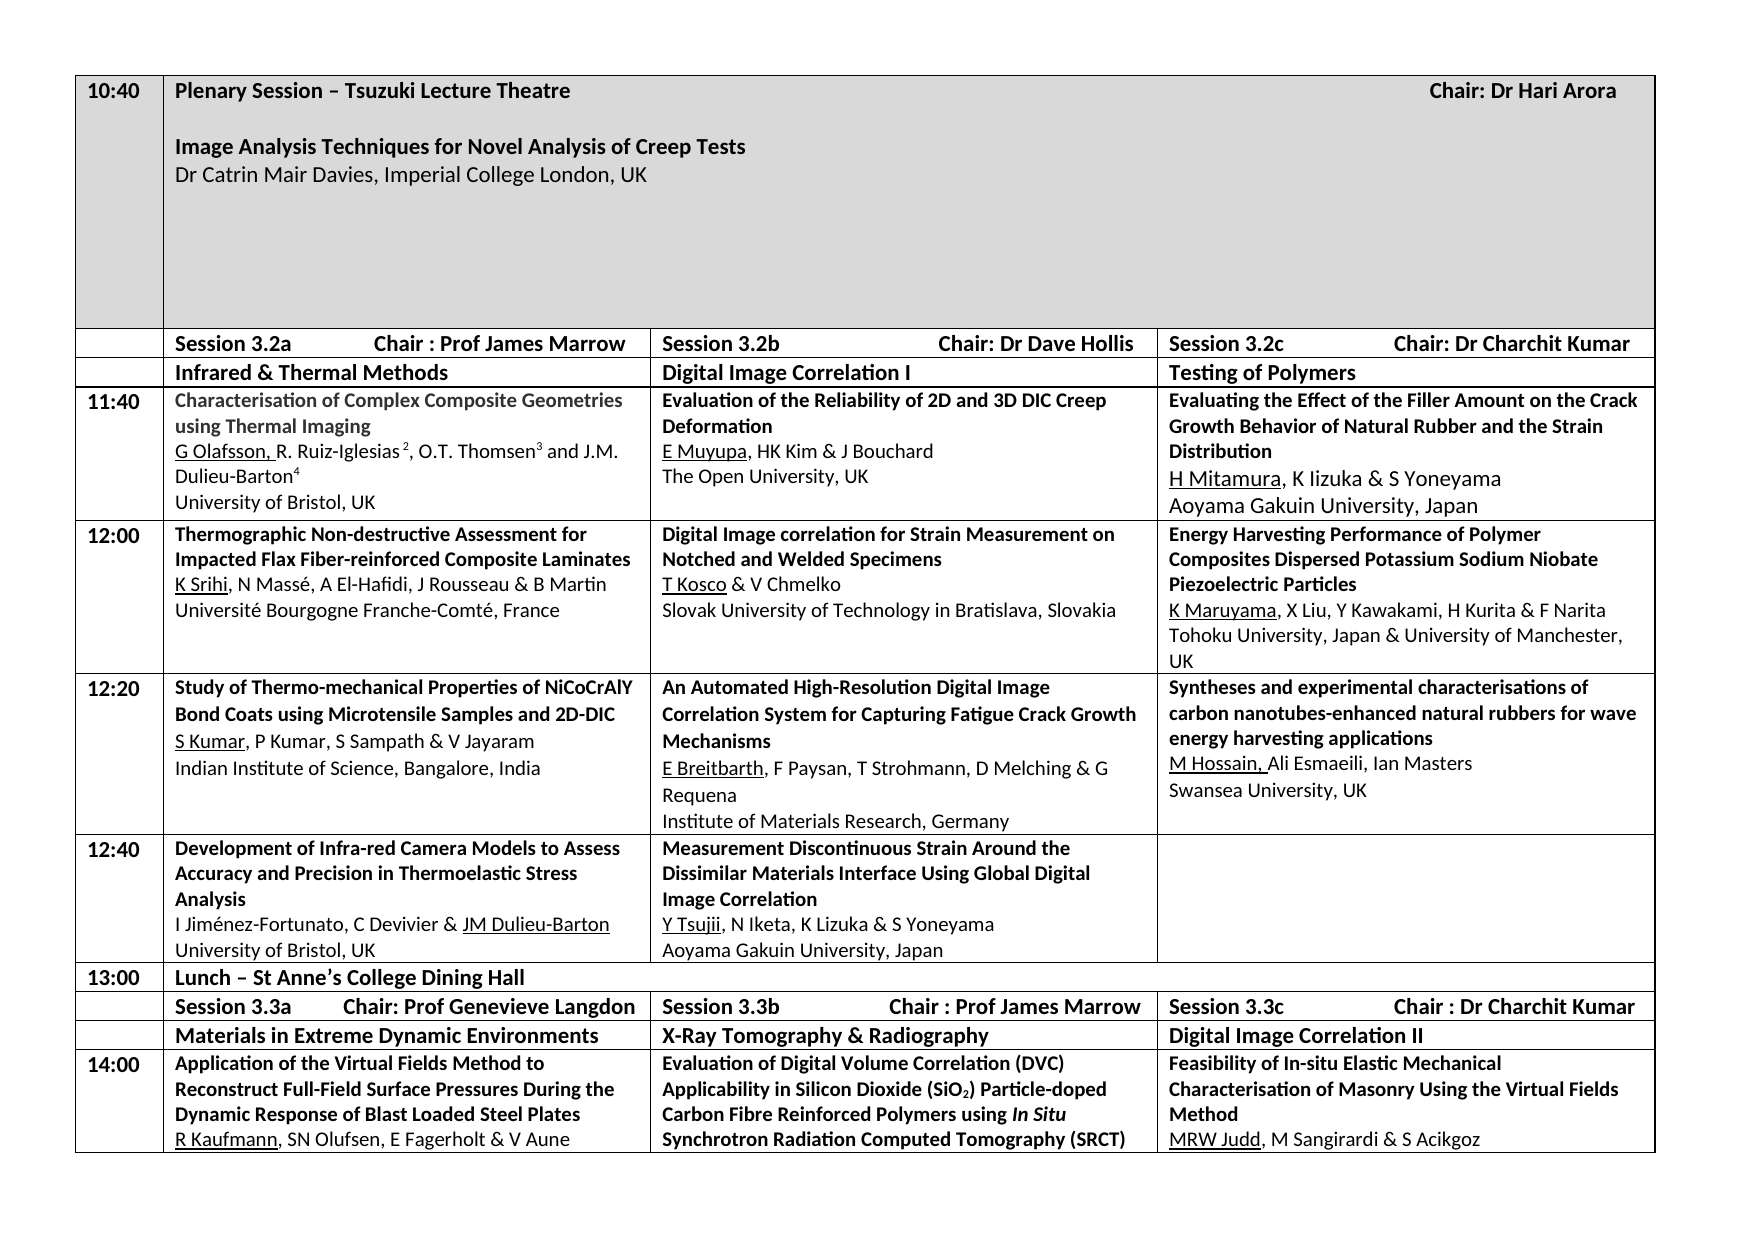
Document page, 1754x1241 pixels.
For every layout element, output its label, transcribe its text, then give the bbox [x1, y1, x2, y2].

table_cell Evaluating the Effect of the Filler Amount on the Crack Growth Behavior of Natural Rubber and the Strain Distribution H Mitamura, K Iizuka & S Yoneyama Aoyama Gakuin University, Japan [1158, 388, 1654, 520]
table_cell Measurement Discontinuous Strain Around the Dissimilar Materials Interface Using Global Digital Image Correlation Y Tsujii, N Iketa, K Lizuka & S Yoneyama Aoyama Gakuin University, Japan [817, 835, 1157, 962]
table_cell Digital Image Correlation I [651, 358, 1157, 386]
table_cell [1158, 835, 1654, 962]
table_cell [76, 1021, 163, 1049]
table_cell Digital Image correlation for Strain Measurement on Notched and Welded Specimens T Kosco & V Chmelko Slovak University of Technology in Bratislava, Slovakia [651, 521, 1157, 673]
table_cell Session 3.2b Chair: Dr Dave Hollis [651, 329, 1157, 357]
table_cell 13:00 [76, 963, 163, 991]
table_cell 12:40 [76, 835, 163, 962]
table_cell 12:00 [76, 521, 163, 673]
table_cell Session 3.3a Chair: Prof Genevieve Langdon [164, 992, 650, 1020]
table_cell 14:00 [76, 1050, 163, 1152]
table_cell 12:20 [76, 674, 163, 834]
table_cell Plenary Session – Tsuzuki Lecture Theatre Chair: Dr Hari Arora Image Analysis Techniques for Novel Analysis of Creep Tests Dr Catrin Mair Davies, Imperial College London, UK [164, 76, 1654, 328]
table_cell Session 3.3b Chair : Prof James Marrow [651, 992, 1157, 1020]
table_cell Session 3.3c Chair : Dr Charchit Kumar [1158, 992, 1654, 1020]
table_cell [76, 992, 163, 1020]
table_cell Lunch – St Anne’s College Dining Hall [164, 963, 1654, 991]
table_cell Characterisation of Complex Composite Geometries using Thermal Imaging G Olafsson, R. Ruiz-Iglesias 2, O.T. Thomsen3 and J.M. Dulieu-Barton4 University of Bristol, UK [164, 388, 650, 520]
table_cell Session 3.2c Chair: Dr Charchit Kumar [1158, 329, 1654, 357]
table_cell [76, 358, 163, 386]
table_cell Digital Image Correlation II [1158, 1021, 1654, 1049]
table_cell [76, 329, 163, 357]
table_cell Evaluation of the Reliability of 2D and 3D DIC Creep Deformation E Muyupa, HK Kim & J Bouchard The Open University, UK [651, 388, 1157, 520]
table_cell X-Ray Tomography & Radiography [651, 1021, 1157, 1049]
table_cell Energy Harvesting Performance of Polymer Composites Dispersed Potassium Sodium Niobate Piezoelectric Particles K Maruyama, X Liu, Y Kawakami, H Kurita & F Narita Tohoku University, Japan & University of Manchester, UK [1158, 521, 1654, 673]
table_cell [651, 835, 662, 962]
table_cell An Automated High-Resolution Digital Image Correlation System for Capturing Fatigue Crack Growth Mechanisms E Breitbarth, F Paysan, T Strohmann, D Melching & G Requena Institute of Materials Research, Germany [651, 674, 1157, 834]
table_cell Infrared & Thermal Methods [164, 358, 650, 386]
table_cell Materials in Extreme Dynamic Environments [164, 1021, 650, 1049]
table_cell Syntheses and experimental characterisations of carbon nanotubes-enhanced natural rubbers for wave energy harvesting applications M Hossain, Ali Esmaeili, Ian Masters Swansea University, UK [1158, 674, 1654, 834]
table_cell 10:40 [76, 76, 163, 328]
table_cell Development of Infra-red Camera Models to Assess Accuracy and Precision in Thermoelastic Stress Analysis I Jiménez-Fortunato, C Devivier & JM Dulieu-Barton University of Bristol, UK [164, 835, 650, 962]
table_cell Testing of Polymers [1158, 358, 1654, 386]
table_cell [1158, 1050, 1654, 1152]
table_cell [651, 1050, 1157, 1152]
table_cell Study of Thermo-mechanical Properties of NiCoCrAlY Bond Coats using Microtensile Samples and 2D-DIC S Kumar, P Kumar, S Sampath & V Jayaram Indian Institute of Science, Bangalore, India [164, 674, 650, 834]
table_cell Thermographic Non-destructive Assessment for Impacted Flax Fiber-reinforced Composite Laminates K Srihi, N Massé, A El-Hafidi, J Rousseau & B Martin Université Bourgogne Franche-Comté, France [164, 521, 650, 673]
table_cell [164, 1050, 650, 1152]
table_cell 11:40 [76, 388, 163, 520]
table_cell Session 3.2a Chair : Prof James Marrow [164, 329, 650, 357]
